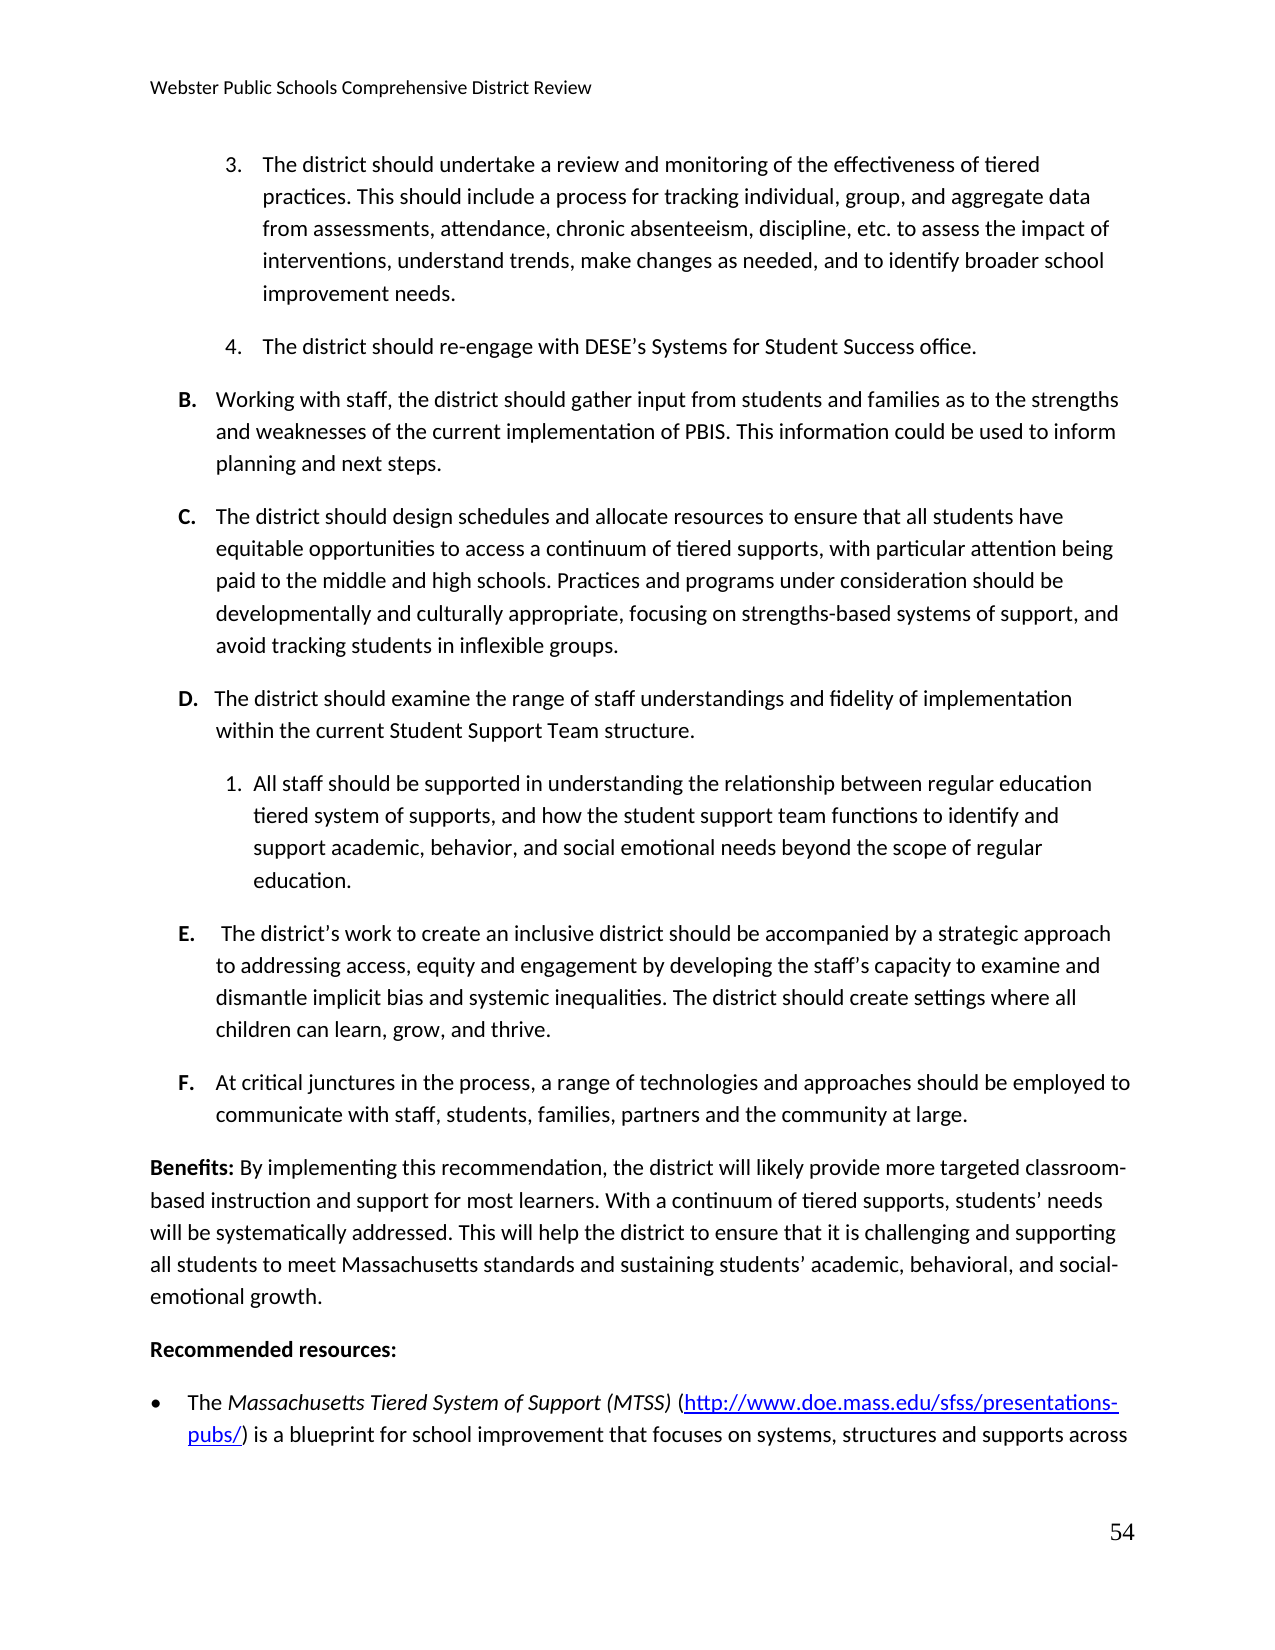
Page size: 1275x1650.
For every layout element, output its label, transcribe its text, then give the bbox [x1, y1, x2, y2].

text Recommended resources: [150, 1335, 1134, 1363]
list The district should undertake a review and monitoring of the effectiveness of tiered practices. This should include a process for tracking individual, group, and aggregate data from assessments, attendance, chronic absenteeism, discipline, etc. to assess the impact of interventions, understand trends, make changes as needed, and to identify broader school improvement needs. [225, 150, 1134, 307]
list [150, 1388, 1134, 1448]
text D. The district should examine the range of staff understandings and fidelity of implementation within the current Student Support Team structure. [178, 684, 1134, 744]
list Working with staff, the district should gather input from students and families as to the strengths and weaknesses of the current implementation of PBIS. This information could be used to inform planning and next steps. [178, 385, 1134, 477]
list E. The district’s work to create an inclusive district should be accompanied by a strategic approach to addressing access, equity and engagement by developing the staff’s capacity to examine and dismantle implicit bias and systemic inequalities. The district should create settings where all children can learn, grow, and thrive. [178, 919, 1134, 1043]
text Benefits: By implementing this recommendation, the district will likely provide more targeted classroom-based instruction and support for most learners. With a continuum of tiered supports, students’ needs will be systematically addressed. This will help the district to ensure that it is challenging and supporting all students to meet Massachusetts standards and sustaining students’ academic, behavioral, and social-emotional growth. [150, 1153, 1134, 1310]
text 1. All staff should be supported in understanding the relationship between regular education tiered system of supports, and how the student support team functions to identify and support academic, behavior, and social emotional needs beyond the scope of regular education. [150, 769, 1134, 894]
list The district should design schedules and allocate resources to ensure that all students have equitable opportunities to access a continuum of tiered supports, with particular attention being paid to the middle and high schools. Practices and programs under consideration should be developmentally and culturally appropriate, focusing on strengths-based systems of support, and avoid tracking students in inflexible groups. [178, 502, 1134, 659]
list The district should re-engage with DESE’s Systems for Student Success office. [225, 332, 1134, 360]
text F. At critical junctures in the process, a range of technologies and approaches should be employed to communicate with staff, students, families, partners and the community at large. [178, 1068, 1134, 1128]
